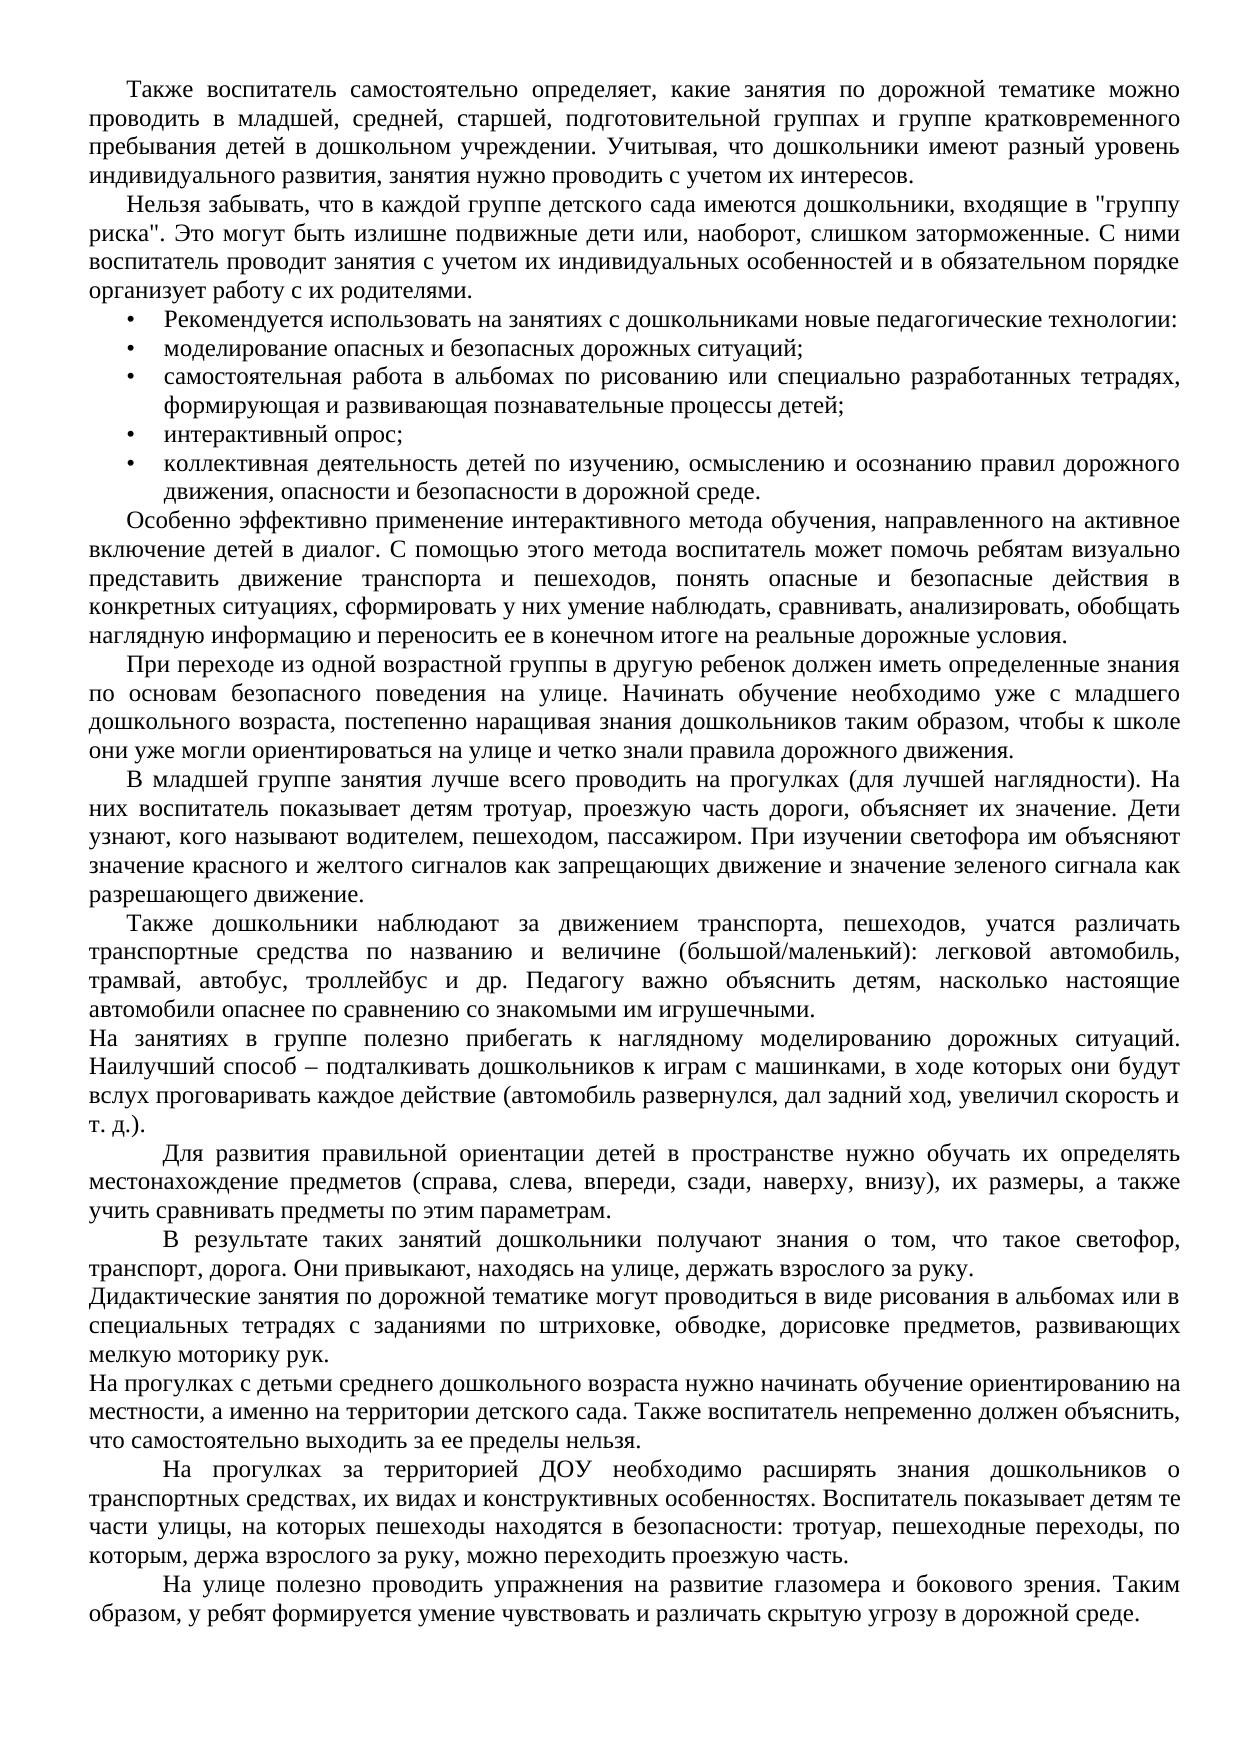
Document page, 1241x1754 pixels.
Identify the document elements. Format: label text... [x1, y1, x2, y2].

text На прогулках с детьми среднего дошкольного возраста нужно начинать обучение ориентированию на местности, а именно на территории детского сада. Также воспитатель непременно должен объяснить, что самостоятельно выходить за ее пределы нельзя. [89, 1368, 1181, 1454]
list Рекомендуется использовать на занятиях с дошкольниками новые педагогические технологии: [126, 304, 1181, 333]
list коллективная деятельность детей по изучению, осмыслению и осознанию правил дорожного движения, опасности и безопасности в дорожной среде. [126, 448, 1181, 505]
text В младшей группе занятия лучше всего проводить на прогулках (для лучшей наглядности). На них воспитатель показывает детям тротуар, проезжую часть дороги, объясняет их значение. Дети узнают, кого называют водителем, пешеходом, пассажиром. При изучении светофора им объясняют значение красного и желтого сигналов как запрещающих движение и значение зеленого сигнала как разрешающего движение. [89, 764, 1181, 908]
text На прогулках за территорией ДОУ необходимо расширять знания дошкольников о транспортных средствах, их видах и конструктивных особенностях. Воспитатель показывает детям те части улицы, на которых пешеходы находятся в безопасности: тротуар, пешеходные переходы, по которым, держа взрослого за руку, можно переходить проезжую часть. [89, 1454, 1181, 1569]
text При переходе из одной возрастной группы в другую ребенок должен иметь определенные знания по основам безопасного поведения на улице. Начинать обучение необходимо уже с младшего дошкольного возраста, постепенно наращивая знания дошкольников таким образом, чтобы к школе они уже могли ориентироваться на улице и четко знали правила дорожного движения. [89, 649, 1181, 764]
text Для развития правильной ориентации детей в пространстве нужно обучать их определять местонахождение предметов (справа, слева, впереди, сзади, наверху, внизу), их размеры, а также учить сравнивать предметы по этим параметрам. [89, 1138, 1181, 1224]
text На занятиях в группе полезно прибегать к наглядному моделированию дорожных ситуаций. Наилучший способ – подталкивать дошкольников к играм с машинками, в ходе которых они будут вслух проговаривать каждое действие (автомобиль развернулся, дал задний ход, увеличил скорость и т. д.). [89, 1023, 1181, 1138]
text Нельзя забывать, что в каждой группе детского сада имеются дошкольники, входящие в "группу риска". Это могут быть излишне подвижные дети или, наоборот, слишком заторможенные. С ними воспитатель проводит занятия с учетом их индивидуальных особенностей и в обязательном порядке организует работу с их родителями. [89, 189, 1181, 304]
text На улице полезно проводить упражнения на развитие глазомера и бокового зрения. Таким образом, у ребят формируется умение чувствовать и различать скрытую угрозу в дорожной среде. [89, 1569, 1181, 1626]
list моделирование опасных и безопасных дорожных ситуаций; [126, 333, 1181, 361]
list самостоятельная работа в альбомах по рисованию или специально разработанных тетрадях, формирующая и развивающая познавательные процессы детей; [126, 361, 1181, 419]
text Особенно эффективно применение интерактивного метода обучения, направленного на активное включение детей в диалог. С помощью этого метода воспитатель может помочь ребятам визуально представить движение транспорта и пешеходов, понять опасные и безопасные действия в конкретных ситуациях, сформировать у них умение наблюдать, сравнивать, анализировать, обобщать наглядную информацию и переносить ее в конечном итоге на реальные дорожные условия. [89, 505, 1181, 649]
text В результате таких занятий дошкольники получают знания о том, что такое светофор, транспорт, дорога. Они привыкают, находясь на улице, держать взрослого за руку. [89, 1224, 1181, 1281]
text Также дошкольники наблюдают за движением транспорта, пешеходов, учатся различать транспортные средства по названию и величине (большой/маленький): легковой автомобиль, трамвай, автобус, троллейбус и др. Педагогу важно объяснить детям, насколько настоящие автомобили опаснее по сравнению со знакомыми им игрушечными. [89, 908, 1181, 1023]
text Также воспитатель самостоятельно определяет, какие занятия по дорожной тематике можно проводить в младшей, средней, старшей, подготовительной группах и группе кратковременного пребывания детей в дошкольном учреждении. Учитывая, что дошкольники имеют разный уровень индивидуального развития, занятия нужно проводить с учетом их интересов. [89, 74, 1181, 189]
list интерактивный опрос; [126, 419, 1181, 448]
text Дидактические занятия по дорожной тематике могут проводиться в виде рисования в альбомах или в специальных тетрадях с заданиями по штриховке, обводке, дорисовке предметов, развивающих мелкую моторику рук. [89, 1281, 1181, 1368]
